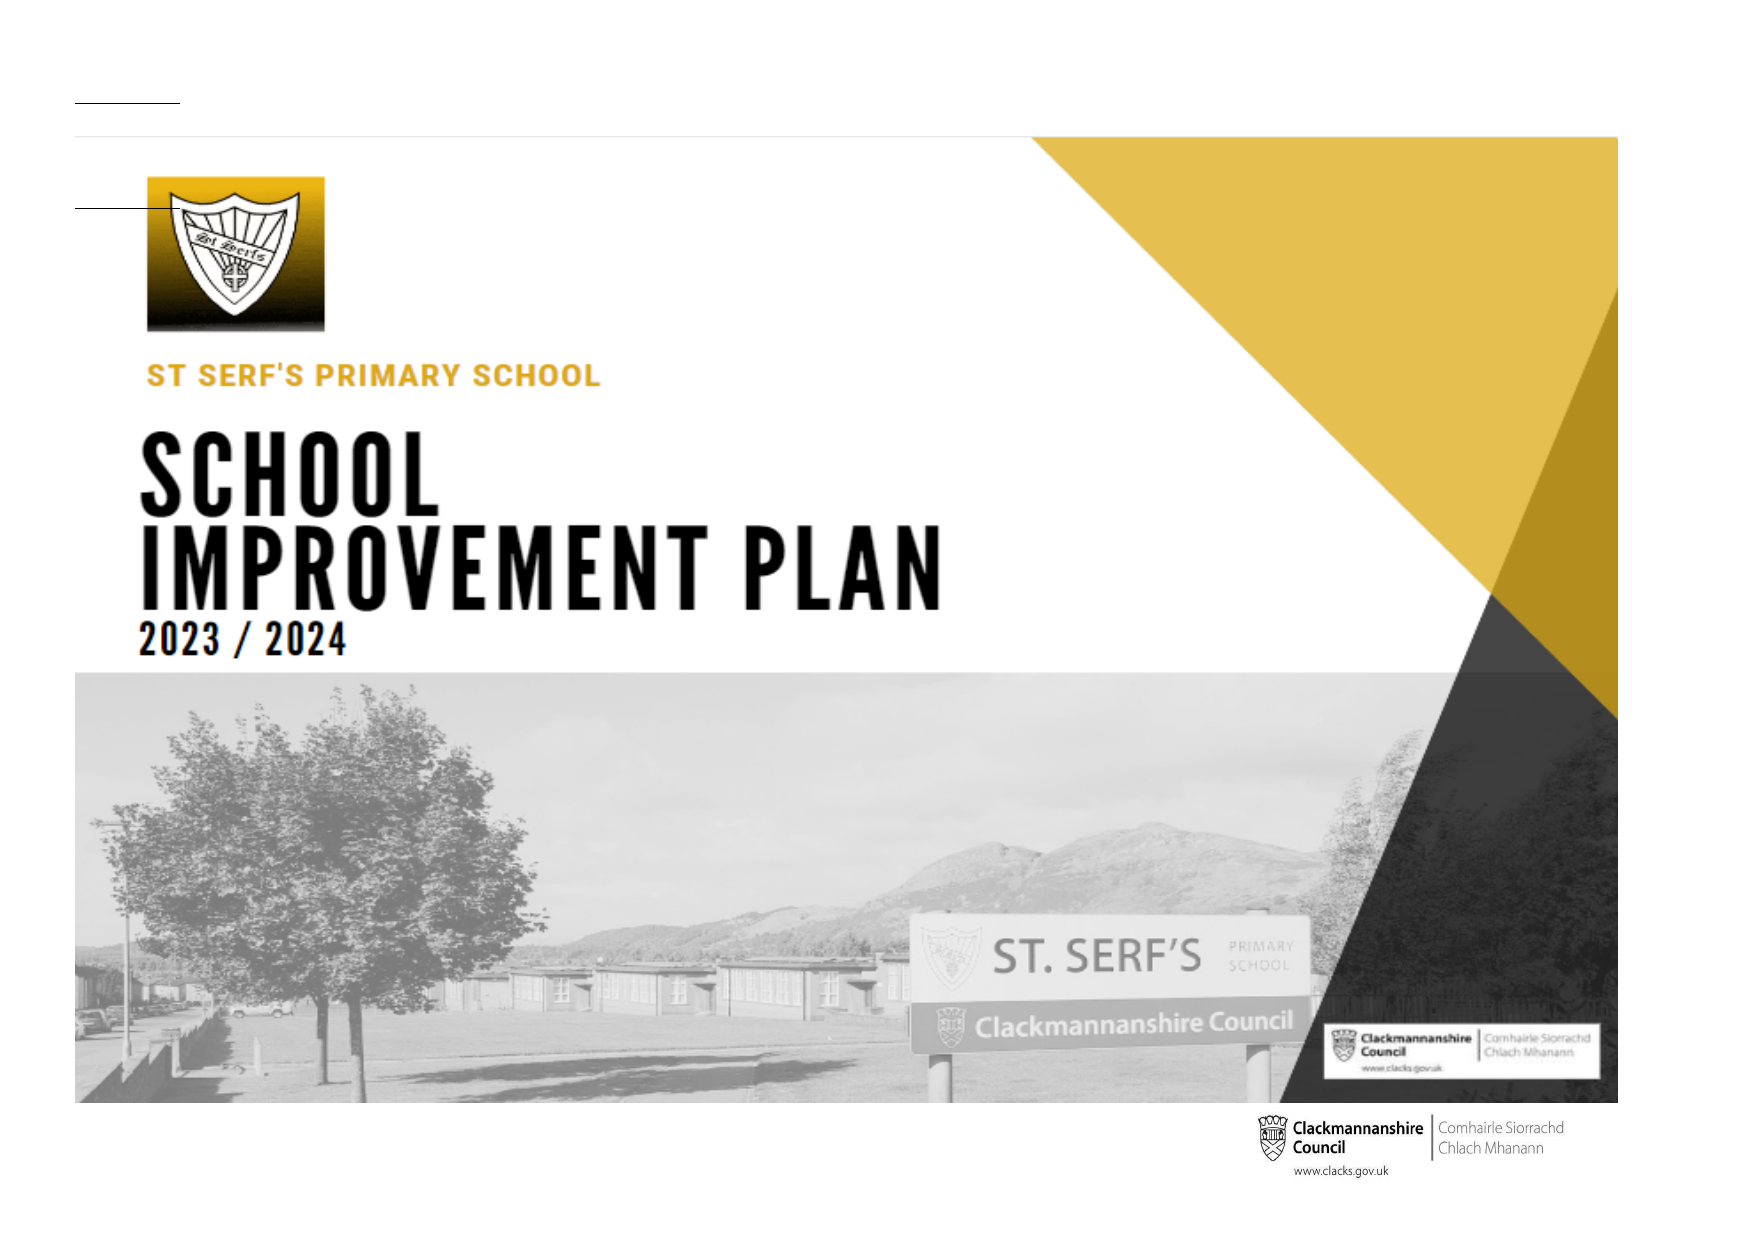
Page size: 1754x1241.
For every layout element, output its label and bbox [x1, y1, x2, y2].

picture [75, 136, 1618, 1103]
picture [1249, 1107, 1574, 1186]
